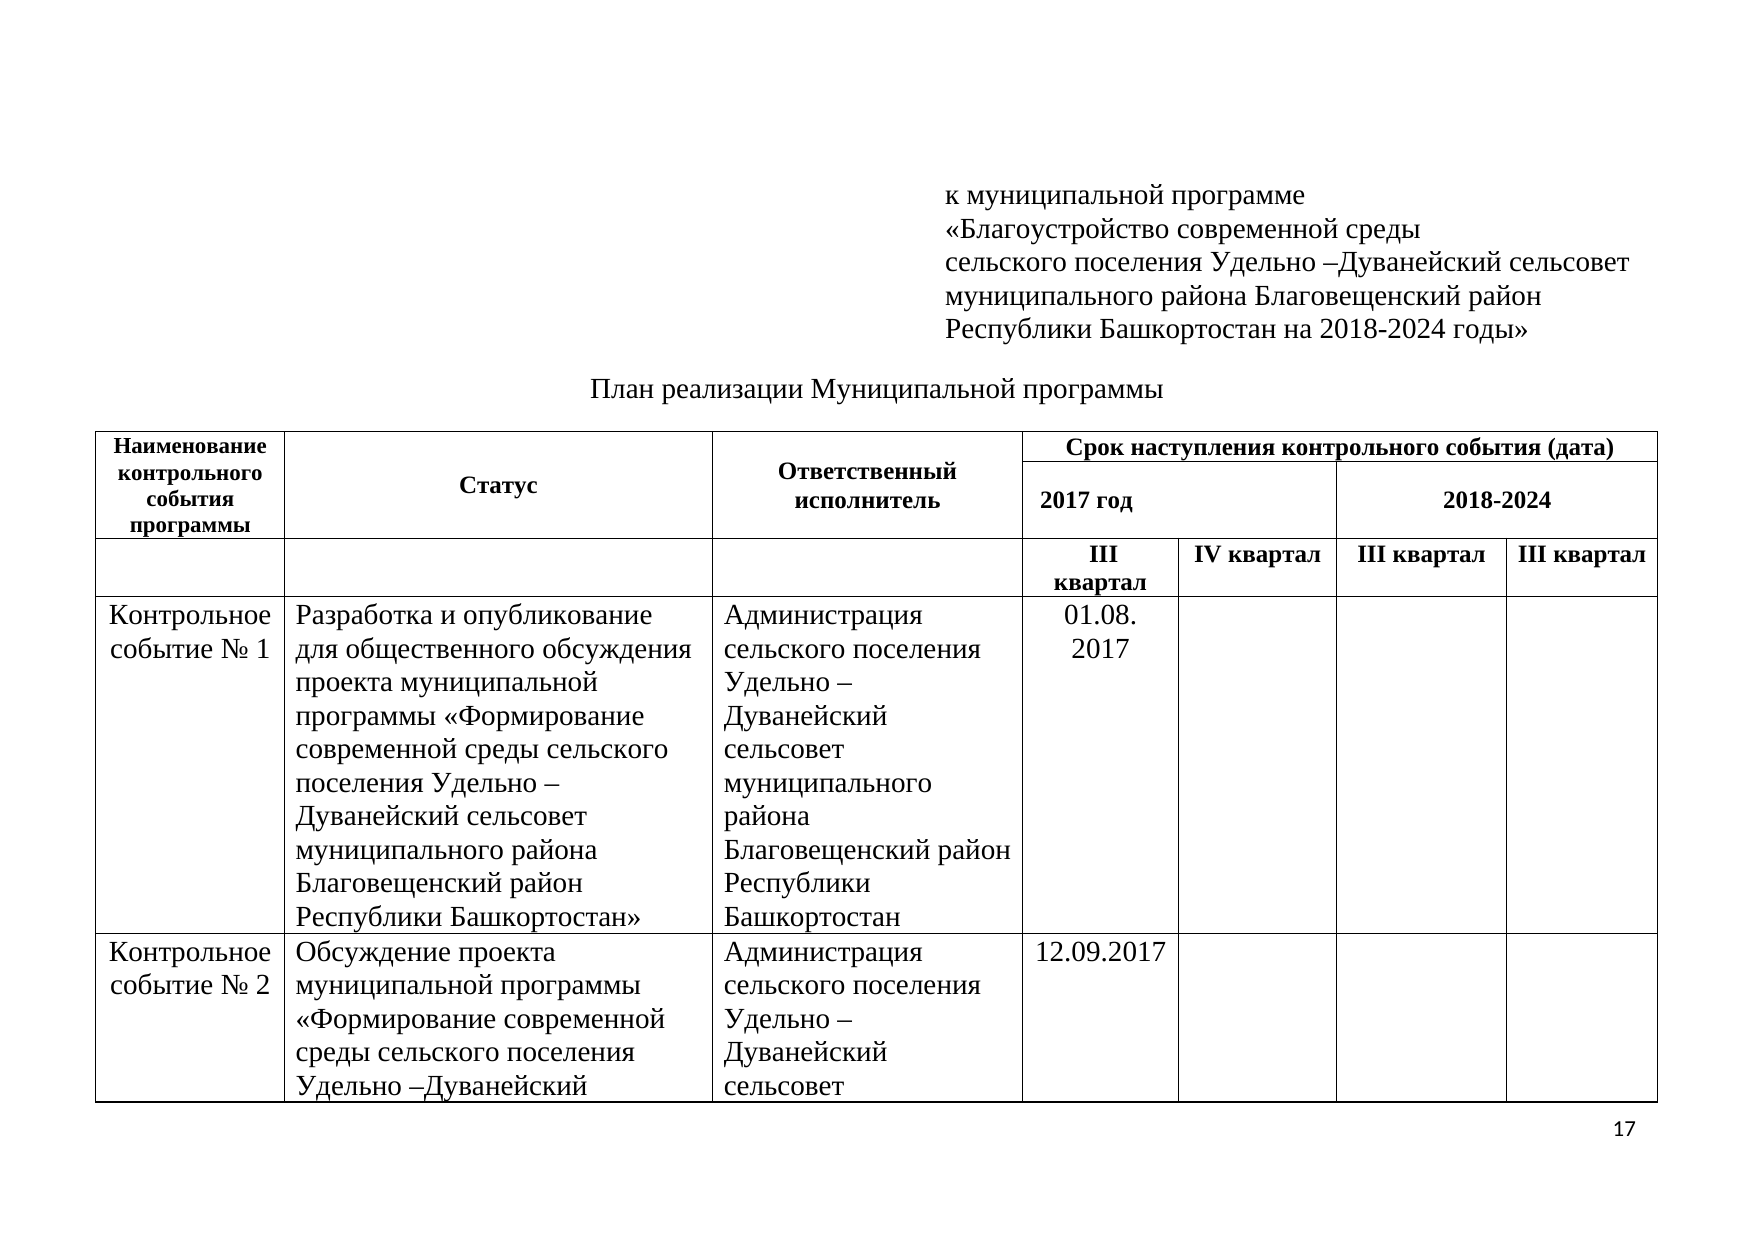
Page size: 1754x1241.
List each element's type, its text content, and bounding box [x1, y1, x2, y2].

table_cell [96, 934, 284, 1101]
table_cell IV квартал [1179, 539, 1336, 596]
table_cell [1179, 934, 1336, 1101]
table_header Статус [285, 432, 712, 538]
table_cell 01.08. 2017 [1023, 597, 1178, 933]
table_cell [713, 539, 1022, 596]
table_cell 12.09.2017 [1023, 934, 1178, 1101]
table_cell Администрация сельского поселения Удельно –Дуванейский сельсовет муниципального района Благовещенский район Республики Башкортостан [713, 597, 1022, 933]
table_cell Разработка и опубликование для общественного обсуждения проекта муниципальной программы «Формирование современной среды сельского поселения Удельно –Дуванейский сельсовет муниципального района Благовещенский район Республики Башкортостан» [285, 597, 712, 933]
text «Благоустройство современной среды сельского поселения Удельно –Дуванейский сельсовет муниципального района Благовещенский район Республики Башкортостан на 2018-2024 годы» [945, 211, 1636, 345]
table_cell [1179, 597, 1336, 933]
table_cell III квартал [1337, 539, 1506, 596]
table_cell [1337, 934, 1506, 1101]
table_cell [1507, 934, 1657, 1101]
table_cell 2018-2024 [1337, 462, 1657, 538]
table_header Ответственный исполнитель [713, 432, 1022, 538]
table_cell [713, 934, 1022, 1101]
table_cell III квартал [1023, 539, 1178, 596]
text План реализации Муниципальной программы [118, 371, 1636, 405]
table_cell III квартал [1507, 539, 1657, 596]
table_cell [285, 539, 712, 596]
table_cell [1507, 597, 1657, 933]
table_header Наименование контрольного события программы [96, 432, 284, 538]
table_cell [1337, 597, 1506, 933]
table_cell 2017 год [1023, 462, 1336, 538]
table_cell Контрольное событие № 1 [96, 597, 284, 933]
text к муниципальной программе [945, 177, 1636, 211]
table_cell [285, 934, 712, 1101]
table_header Срок наступления контрольного события (дата) [1023, 432, 1657, 461]
table_cell [96, 539, 284, 596]
